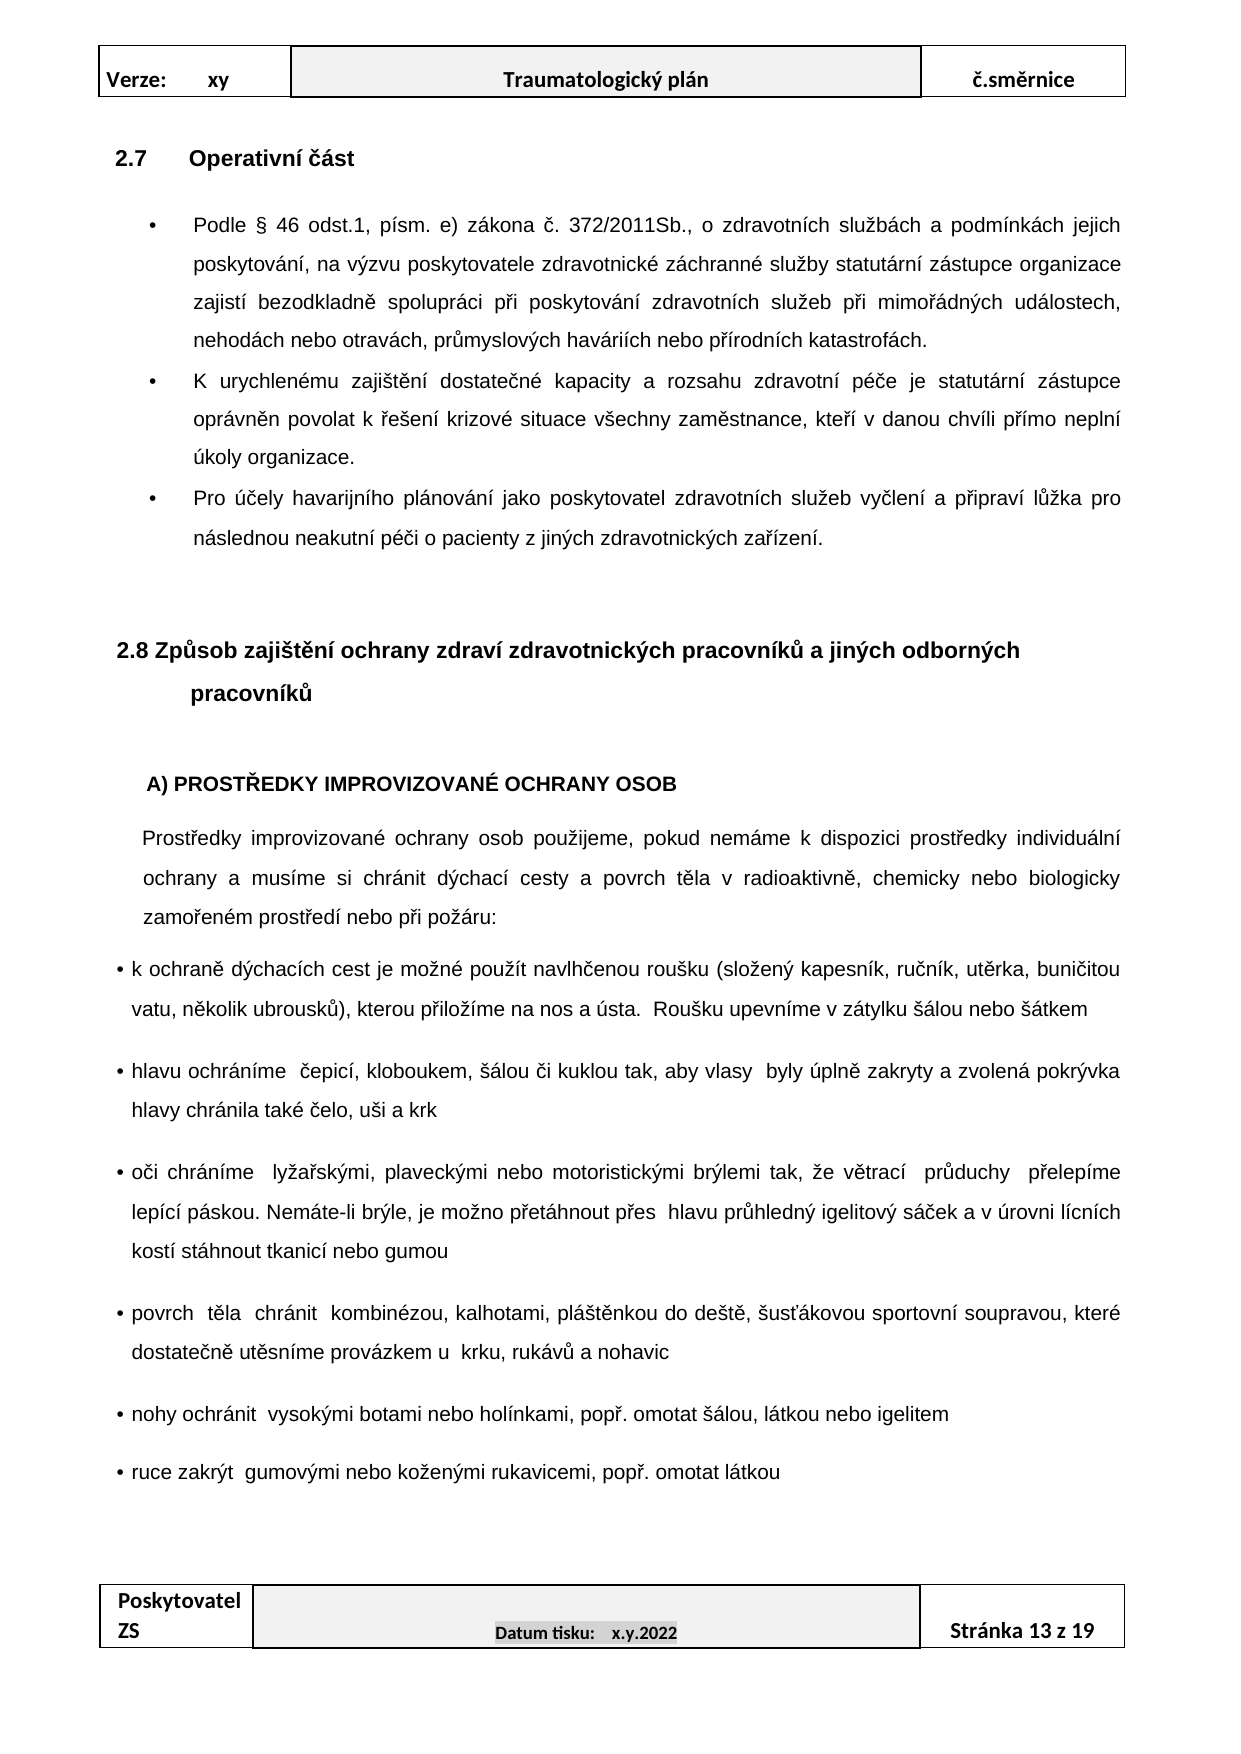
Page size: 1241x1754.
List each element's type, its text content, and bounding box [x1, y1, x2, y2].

list povrch těla chránit kombinézou, kalhotami, pláštěnkou do deště, šusťákovou sportovní soupravou, které dostatečně utěsníme provázkem u krku, rukávů a nohavic [116, 1300, 1122, 1364]
list oči chráníme lyžařskými, plaveckými nebo motoristickými brýlemi tak, že větrací průduchy přelepíme lepící páskou. Nemáte-li brýle, je možno přetáhnout přes hlavu průhledný igelitový sáček a v úrovni lícních kostí stáhnout tkanicí nebo gumou [116, 1160, 1122, 1263]
subtitle 2.7 Operativní část [81, 144, 1121, 171]
text A) PROSTŘEDKY IMPROVIZOVANÉ OCHRANY OSOB [146, 771, 1122, 795]
list Pro účely havarijního plánování jako poskytovatel zdravotních služeb vyčlení a připraví lůžka pro následnou neakutní péči o pacienty z jiných zdravotnických zařízení. [149, 486, 1122, 549]
list Podle § 46 odst.1, písm. e) zákona č. 372/2011Sb., o zdravotních službách a podmínkách jejich poskytování, na výzvu poskytovatele zdravotnické záchranné služby statutární zástupce organizace zajistí bezodkladně spolupráci při poskytování zdravotních služeb při mimořádných událostech, nehodách nebo otravách, průmyslových haváriích nebo přírodních katastrofách. [149, 213, 1122, 352]
list hlavu ochráníme čepicí, kloboukem, šálou či kuklou tak, aby vlasy byly úplně zakryty a zvolená pokrývka hlavy chránila také čelo, uši a krk [116, 1059, 1122, 1122]
list K urychlenému zajištění dostatečné kapacity a rozsahu zdravotní péče je statutární zástupce oprávněn povolat k řešení krizové situace všechny zaměstnance, kteří v danou chvíli přímo neplní úkoly organizace. [149, 369, 1122, 469]
text Prostředky improvizované ochrany osob použijeme, pokud nemáme k dispozici prostředky individuální ochrany a musíme si chránit dýchací cesty a povrch těla v radioaktivně, chemicky nebo biologicky zamořeném prostředí nebo při požáru: [142, 826, 1122, 929]
list ruce zakrýt gumovými nebo koženými rukavicemi, popř. omotat látkou [116, 1460, 1122, 1484]
list nohy ochránit vysokými botami nebo holínkami, popř. omotat šálou, látkou nebo igelitem [116, 1402, 1122, 1426]
subtitle 2.8 Způsob zajištění ochrany zdraví zdravotnických pracovníků a jiných odborných pracovníků [116, 637, 1121, 707]
list k ochraně dýchacích cest je možné použít navlhčenou roušku (složený kapesník, ručník, utěrka, buničitou vatu, několik ubrousků), kterou přiložíme na nos a ústa. Roušku upevníme v zátylku šálou nebo šátkem [116, 957, 1122, 1021]
